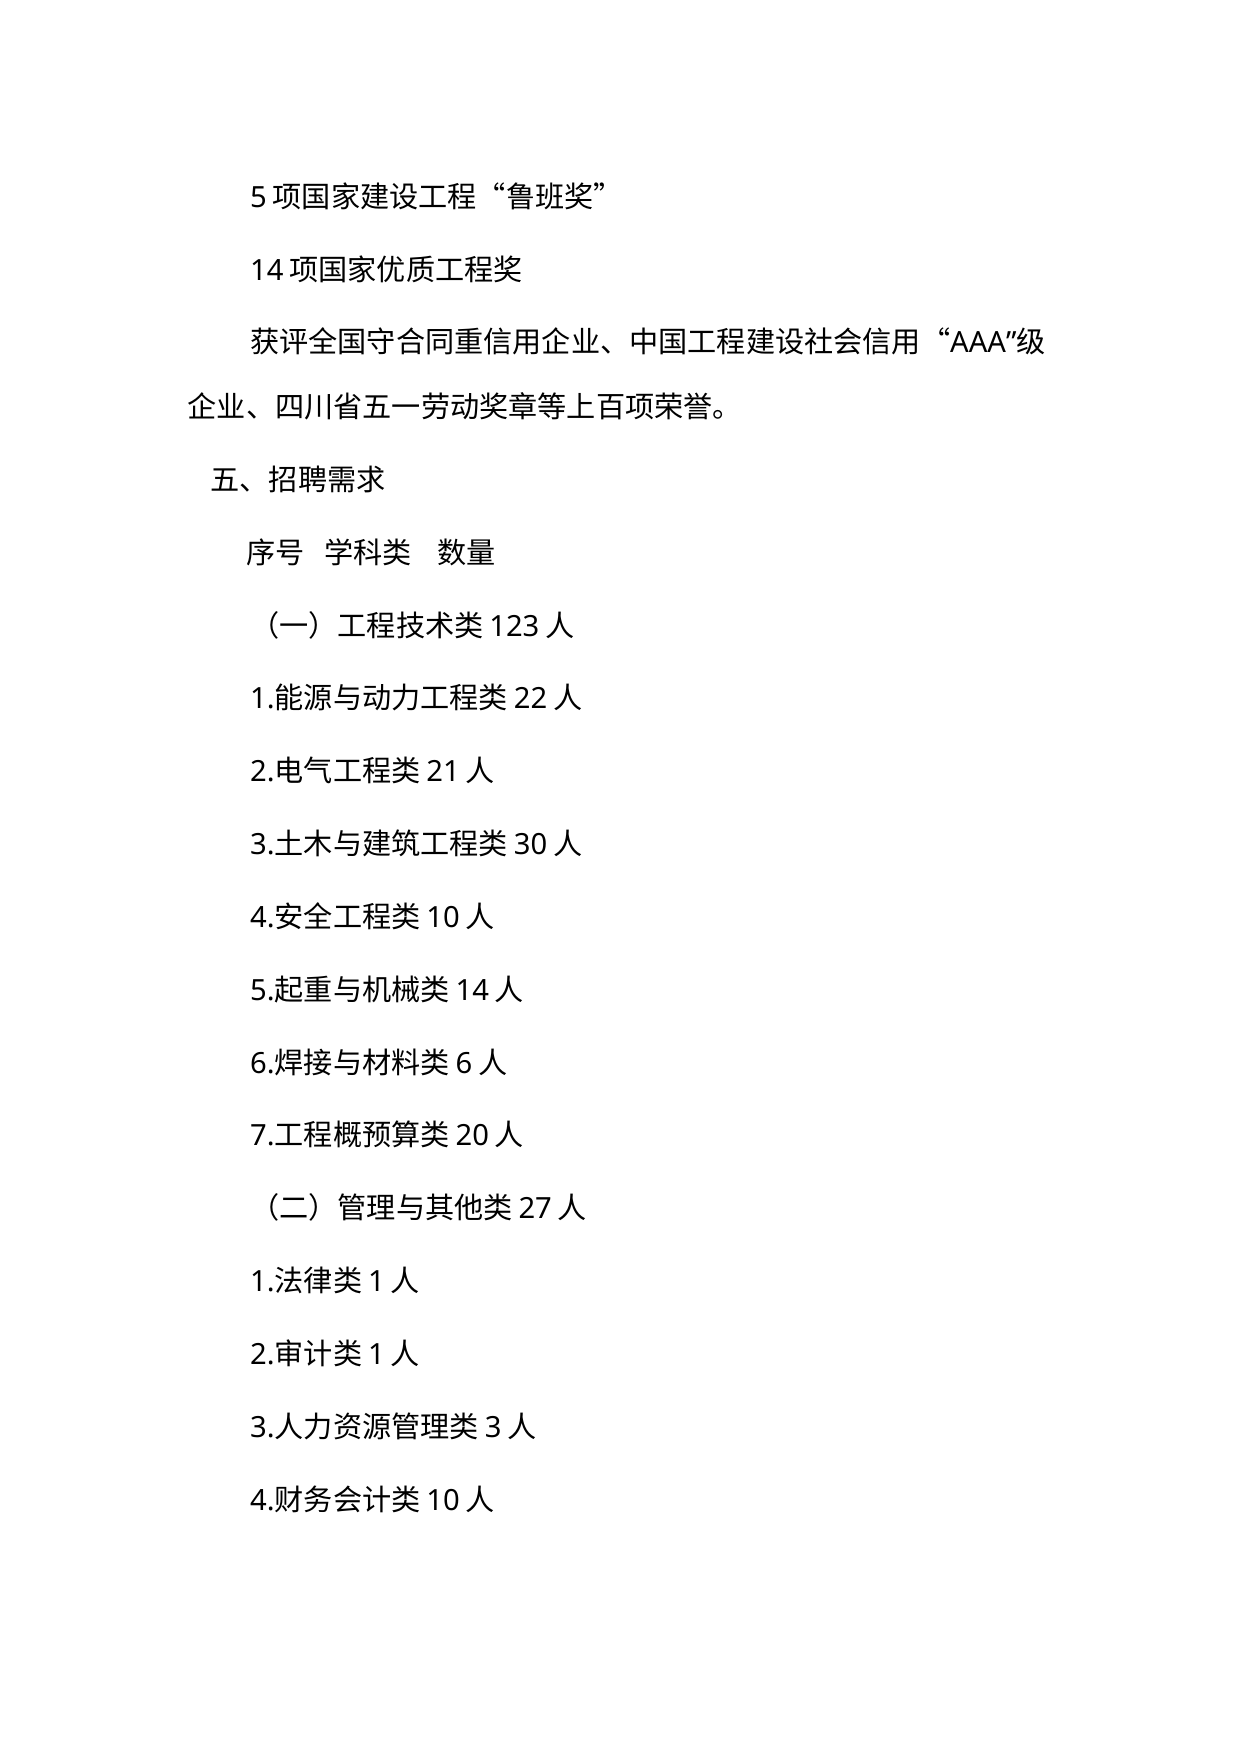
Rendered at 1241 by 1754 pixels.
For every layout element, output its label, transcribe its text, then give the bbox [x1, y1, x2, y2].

text 14项国家优质工程奖 [187, 235, 1053, 300]
text 1.法律类1人 [187, 1246, 1053, 1311]
text 4.安全工程类10人 [187, 882, 1053, 947]
text 2.审计类1人 [187, 1319, 1053, 1384]
text （二）管理与其他类27人 [187, 1173, 1053, 1238]
text 3.土木与建筑工程类30人 [187, 809, 1053, 874]
text 4.财务会计类10人 [187, 1465, 1053, 1530]
text 3.人力资源管理类3人 [187, 1392, 1053, 1457]
text 5项国家建设工程“鲁班奖” [187, 162, 1053, 227]
text 五、招聘需求 [187, 445, 1053, 510]
text 2.电气工程类21人 [187, 737, 1053, 802]
text 5.起重与机械类14人 [187, 955, 1053, 1020]
text 获评全国守合同重信用企业、中国工程建设社会信用“AAA”级企业、四川省五一劳动奖章等上百项荣誉。 [187, 308, 1053, 438]
text 6.焊接与材料类6人 [187, 1028, 1053, 1093]
text 7.工程概预算类20人 [187, 1101, 1053, 1166]
text 1.能源与动力工程类22人 [187, 664, 1053, 729]
text 序号 学科类 数量 [187, 518, 1053, 583]
text （一）工程技术类123人 [187, 591, 1053, 656]
